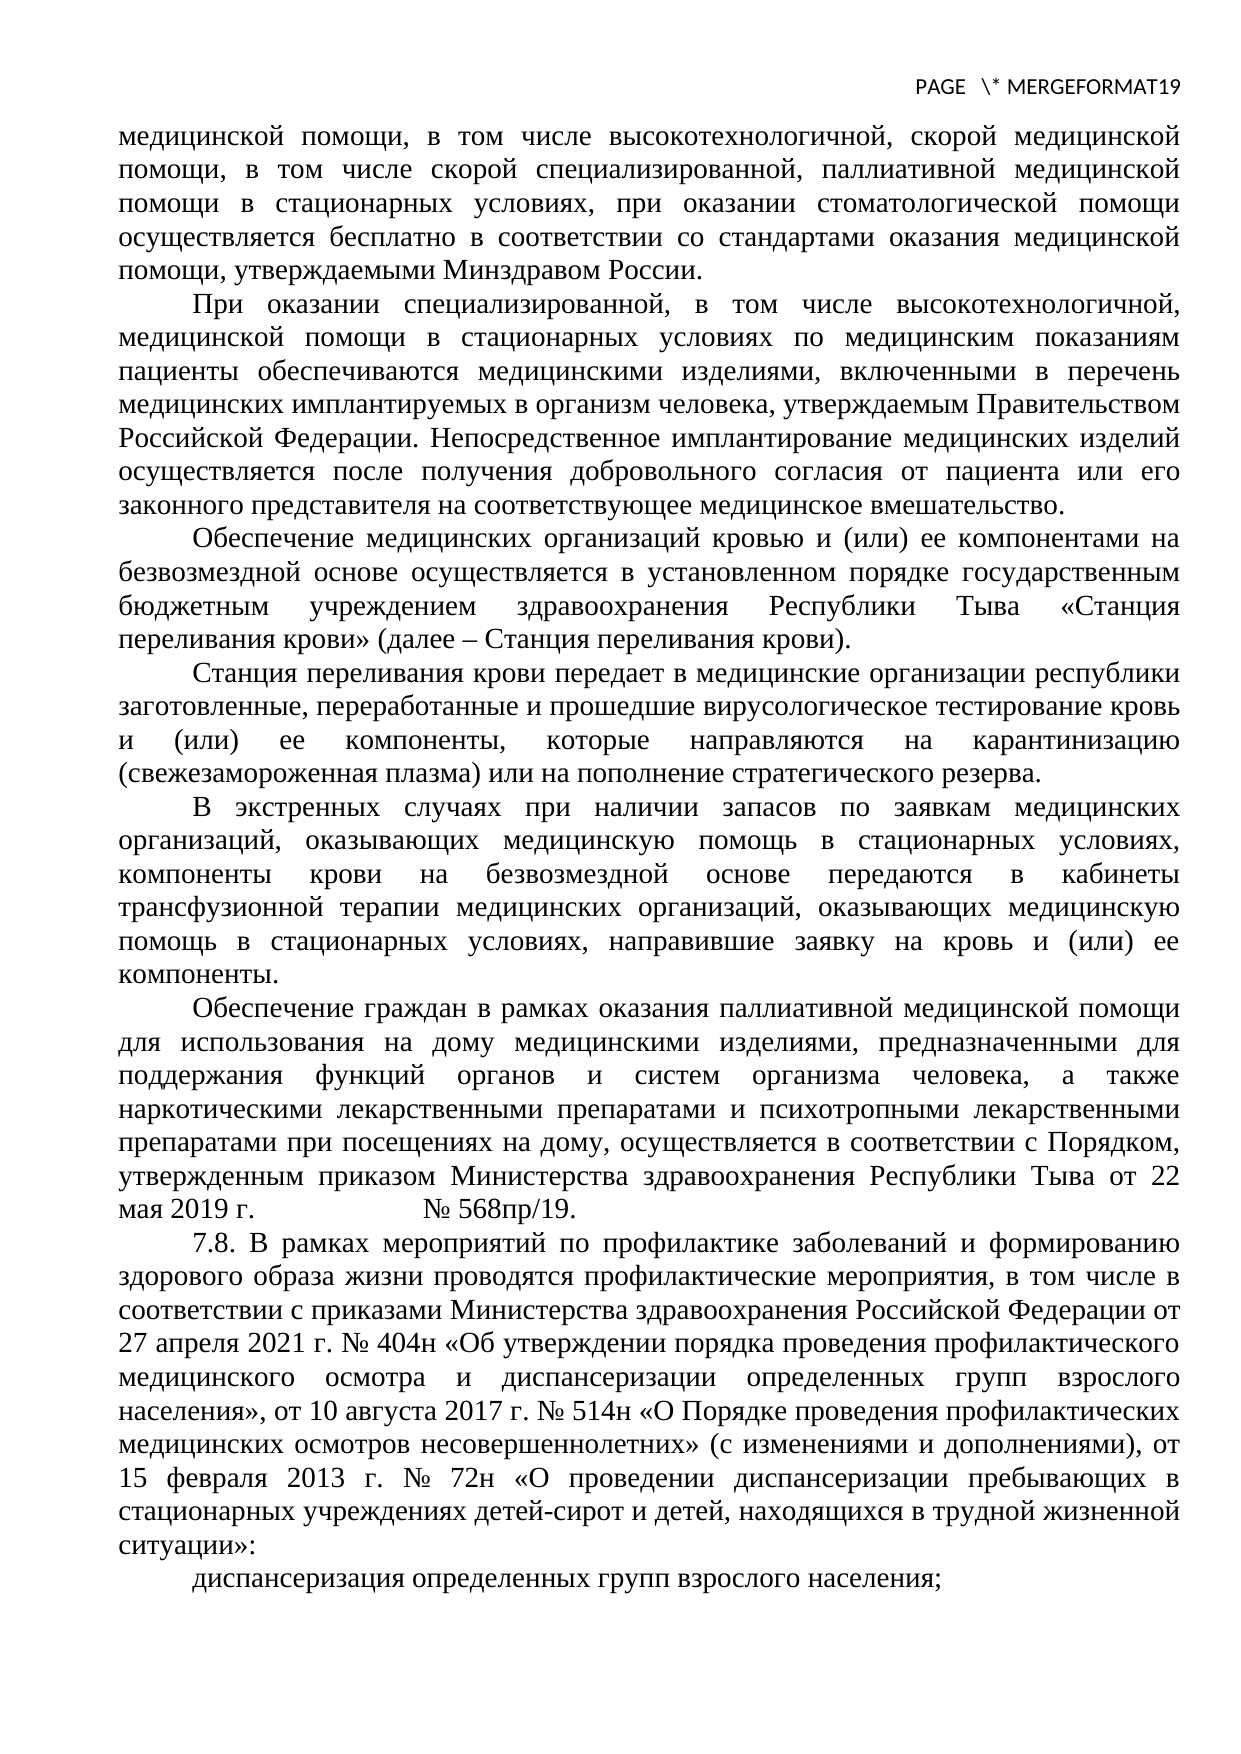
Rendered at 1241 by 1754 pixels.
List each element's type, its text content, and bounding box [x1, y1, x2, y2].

text 7.8. В рамках мероприятий по профилактике заболеваний и формированию здорового образа жизни проводятся профилактические мероприятия, в том числе в соответствии с приказами Министерства здравоохранения Российской Федерации от 27 апреля 2021 г. № 404н «Об утверждении порядка проведения профилактического медицинского осмотра и диспансеризации определенных групп взрослого населения», от 10 августа 2017 г. № 514н «О Порядке проведения профилактических медицинских осмотров несовершеннолетних» (с изменениями и дополнениями), от 15 февраля 2013 г. № 72н «О проведении диспансеризации пребывающих в стационарных учреждениях детей-сирот и детей, находящихся в трудной жизненной ситуации»: [118, 1225, 1181, 1560]
text диспансеризация определенных групп взрослого населения; [118, 1560, 1181, 1594]
text При оказании специализированной, в том числе высокотехнологичной, медицинской помощи в стационарных условиях по медицинским показаниям пациенты обеспечиваются медицинскими изделиями, включенными в перечень медицинских имплантируемых в организм человека, утверждаемым Правительством Российской Федерации. Непосредственное имплантирование медицинских изделий осуществляется после получения добровольного согласия от пациента или его законного представителя на соответствующее медицинское вмешательство. [118, 286, 1181, 521]
text Станция переливания крови передает в медицинские организации республики заготовленные, переработанные и прошедшие вирусологическое тестирование кровь и (или) ее компоненты, которые направляются на карантинизацию (свежезамороженная плазма) или на пополнение стратегического резерва. [118, 655, 1181, 789]
text Обеспечение медицинских организаций кровью и (или) ее компонентами на безвозмездной основе осуществляется в установленном порядке государственным бюджетным учреждением здравоохранения Республики Тыва «Станция переливания крови» (далее – Станция переливания крови). [118, 521, 1181, 655]
text В экстренных случаях при наличии запасов по заявкам медицинских организаций, оказывающих медицинскую помощь в стационарных условиях, компоненты крови на безвозмездной основе передаются в кабинеты трансфузионной терапии медицинских организаций, оказывающих медицинскую помощь в стационарных условиях, направившие заявку на кровь и (или) ее компоненты. [118, 789, 1181, 990]
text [118, 118, 1181, 286]
text Обеспечение граждан в рамках оказания паллиативной медицинской помощи для использования на дому медицинскими изделиями, предназначенными для поддержания функций органов и систем организма человека, а также наркотическими лекарственными препаратами и психотропными лекарственными препаратами при посещениях на дому, осуществляется в соответствии с Порядком, утвержденным приказом Министерства здравоохранения Республики Тыва от 22 мая 2019 г. № 568пр/19. [118, 990, 1181, 1225]
